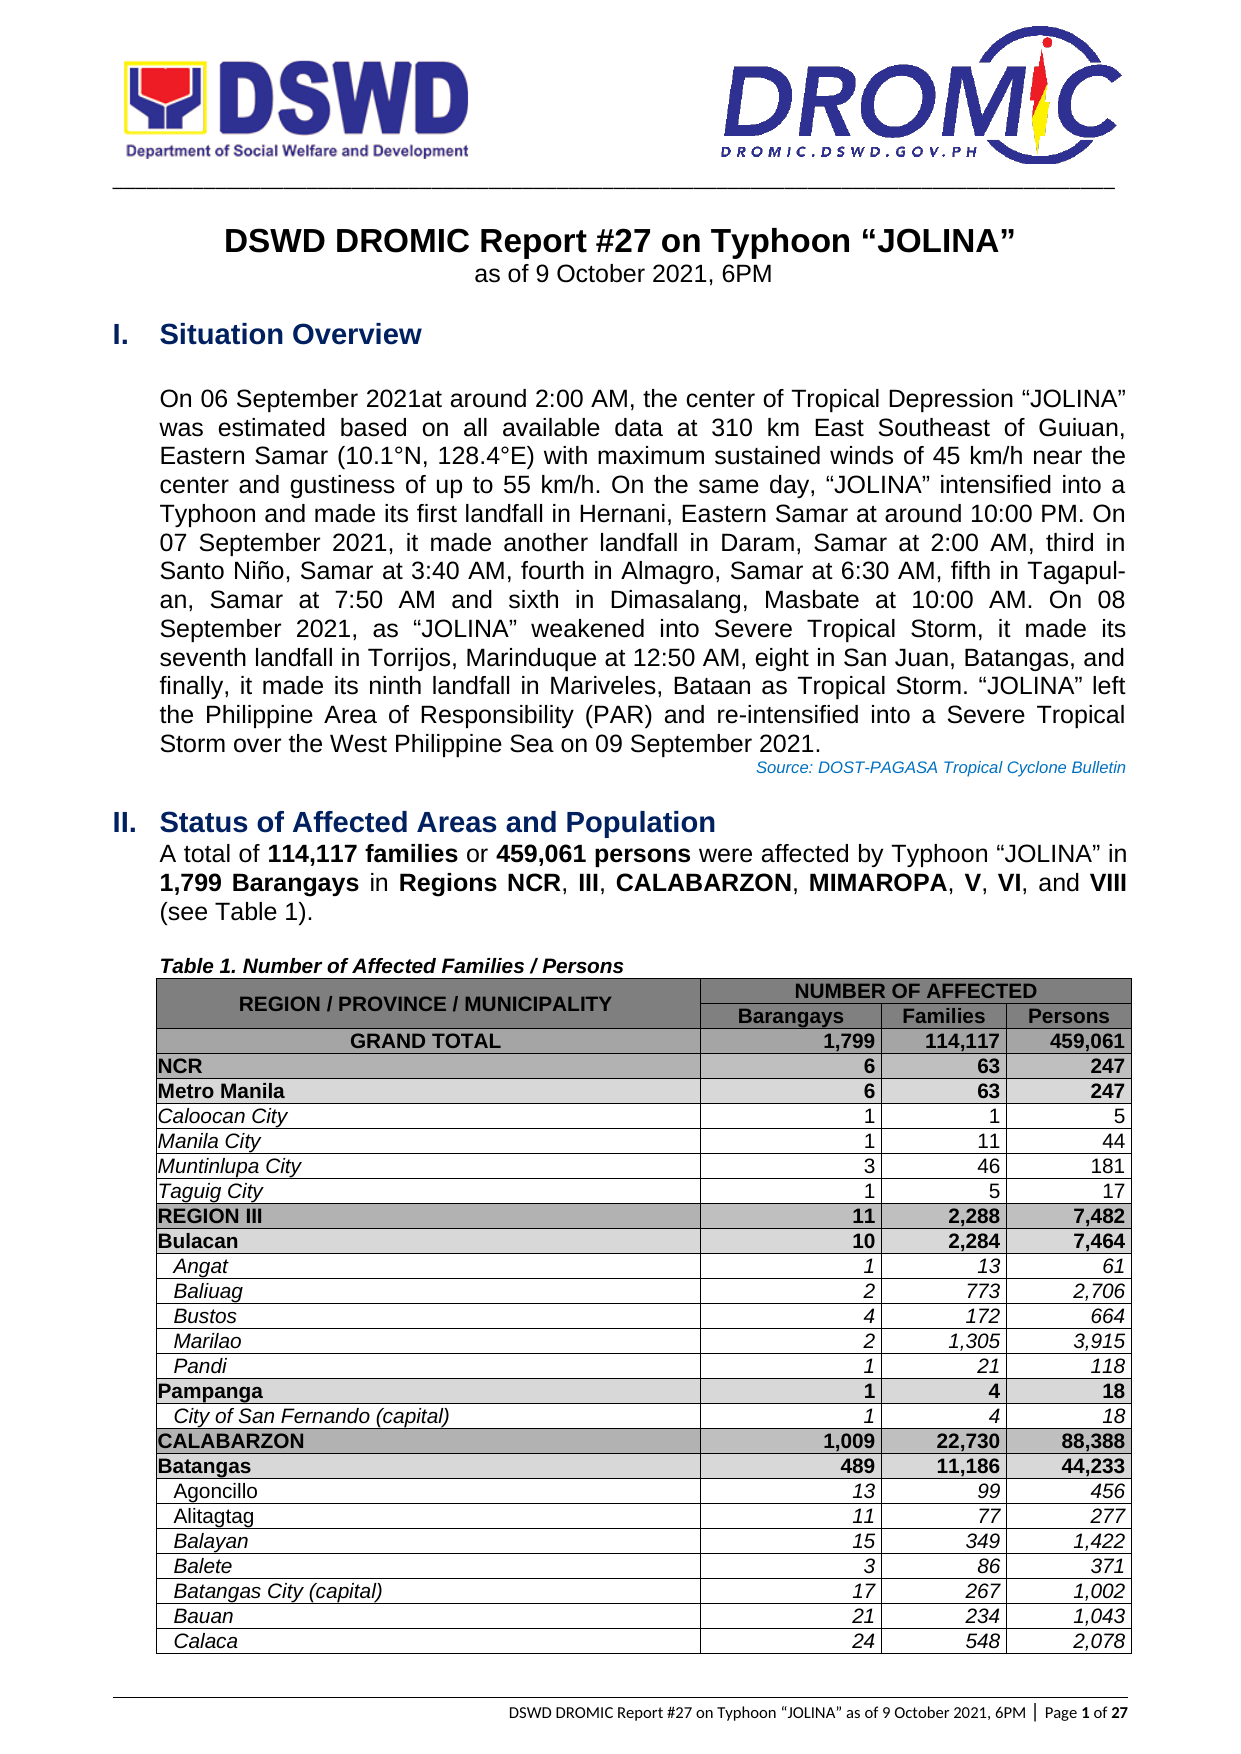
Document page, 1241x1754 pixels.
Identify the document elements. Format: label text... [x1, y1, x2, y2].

table_cell Bulacan [157, 1229, 700, 1253]
table_cell City of San Fernando (capital) [173, 1404, 700, 1428]
table_header NUMBER OF AFFECTED [701, 979, 1131, 1003]
table_cell 44,233 [1007, 1454, 1131, 1478]
table_cell 1 [701, 1404, 881, 1428]
table_cell Agoncillo [173, 1479, 700, 1503]
table_cell 4 [701, 1304, 881, 1328]
list Status of Affected Areas and Population [112, 806, 1128, 839]
table_cell 489 [701, 1454, 881, 1478]
table_cell 1,799 [701, 1029, 881, 1053]
text DSWD DROMIC Report #27 on Typhoon “JOLINA” [112, 221, 1128, 259]
table_cell 10 [701, 1229, 881, 1253]
table_cell Taguig City [157, 1179, 700, 1203]
table_cell 11 [701, 1504, 881, 1528]
table_cell 15 [701, 1529, 881, 1553]
table_cell 7,464 [1007, 1229, 1131, 1253]
table_cell 181 [1007, 1154, 1131, 1178]
table_cell Manila City [157, 1129, 700, 1153]
table_cell 118 [1007, 1354, 1131, 1378]
table_cell [157, 1304, 173, 1328]
table_cell 664 [1007, 1304, 1131, 1328]
table_cell 46 [882, 1154, 1006, 1178]
table_cell 1 [701, 1129, 881, 1153]
table_cell 86 [882, 1554, 1006, 1578]
table_cell 1 [701, 1104, 881, 1128]
table_cell NCR [157, 1054, 700, 1078]
table_cell 1 [701, 1254, 881, 1278]
table_cell 11,186 [882, 1454, 1006, 1478]
table_cell 172 [882, 1304, 1006, 1328]
table_cell Caloocan City [157, 1104, 700, 1128]
list Situation Overview [112, 317, 1128, 350]
table_cell 18 [1007, 1404, 1131, 1428]
table_cell 6 [701, 1079, 881, 1103]
table_cell REGION III [157, 1204, 700, 1228]
table_cell 1,422 [1007, 1529, 1131, 1553]
table_cell 11 [882, 1129, 1006, 1153]
table_cell [157, 1479, 173, 1503]
table_cell 1 [882, 1104, 1006, 1128]
table_cell [157, 1279, 173, 1303]
table_cell 44 [1007, 1129, 1131, 1153]
table_cell 61 [1007, 1254, 1131, 1278]
table_cell 4 [882, 1379, 1006, 1403]
table_cell Pandi [173, 1354, 700, 1378]
table_cell Pampanga [157, 1379, 700, 1403]
table_cell Families [882, 1004, 1006, 1028]
picture [112, 58, 482, 164]
table_cell 99 [882, 1479, 1006, 1503]
table_cell 247 [1007, 1054, 1131, 1078]
table_cell [157, 1629, 173, 1653]
text On 06 September 2021at around 2:00 AM, the center of Tropical Depression “JOLINA” was estimated based on all available data at 310 km East Southeast of Guiuan, Eastern Samar (10.1°N, 128.4°E) with maximum sustained winds of 45 km/h near the center and gustiness of up to 55 km/h. On the same day, “JOLINA” intensified into a Typhoon and made its first landfall in Hernani, Eastern Samar at around 10:00 PM. On 07 September 2021, it made another landfall in Daram, Samar at 2:00 AM, third in Santo Niño, Samar at 3:40 AM, fourth in Almagro, Samar at 6:30 AM, fifth in Tagapul-an, Samar at 7:50 AM and sixth in Dimasalang, Masbate at 10:00 AM. On 08 September 2021, as “JOLINA” weakened into Severe Tropical Storm, it made its seventh landfall in Torrijos, Marinduque at 12:50 AM, eight in San Juan, Batangas, and finally, it made its ninth landfall in Mariveles, Bataan as Tropical Storm. “JOLINA” left the Philippine Area of Responsibility (PAR) and re-intensified into a Severe Tropical Storm over the West Philippine Sea on 09 September 2021. [159, 384, 1128, 758]
table_cell [157, 1604, 173, 1628]
table_cell [157, 1529, 173, 1553]
table_cell Muntinlupa City [157, 1154, 700, 1178]
table_cell Calaca [173, 1629, 700, 1653]
table_cell 17 [701, 1579, 881, 1603]
table_cell 247 [1007, 1079, 1131, 1103]
text Table 1. Number of Affected Families / Persons [159, 954, 1128, 978]
table_cell 2,078 [1007, 1629, 1131, 1653]
table_cell 459,061 [1007, 1029, 1131, 1053]
table_cell 2,284 [882, 1229, 1006, 1253]
table_cell 3 [701, 1554, 881, 1578]
table_cell Bustos [173, 1304, 700, 1328]
table_cell Balayan [173, 1529, 700, 1553]
table_cell [157, 1404, 173, 1428]
table_cell 24 [701, 1629, 881, 1653]
table_cell Angat [173, 1254, 700, 1278]
table_cell 1,305 [882, 1329, 1006, 1353]
text A total of 114,117 families or 459,061 persons were affected by Typhoon “JOLINA” in 1,799 Barangays in Regions NCR, III, CALABARZON, MIMAROPA, V, VI, and VIII (see Table 1). [159, 839, 1128, 925]
table_cell 2 [701, 1329, 881, 1353]
table_cell Barangays [701, 1004, 881, 1028]
table_cell 5 [1007, 1104, 1131, 1128]
table_cell 2,288 [882, 1204, 1006, 1228]
table_cell 234 [882, 1604, 1006, 1628]
table_cell 548 [882, 1629, 1006, 1653]
text Source: DOST-PAGASA Tropical Cyclone Bulletin [112, 758, 1128, 777]
table_cell 77 [882, 1504, 1006, 1528]
table_cell [157, 1579, 173, 1603]
table_cell Persons [1007, 1004, 1131, 1028]
table_cell 114,117 [882, 1029, 1006, 1053]
table_cell 1 [701, 1379, 881, 1403]
table_cell [157, 1329, 173, 1353]
table_cell 1 [701, 1179, 881, 1203]
table_cell 3 [701, 1154, 881, 1178]
table_cell CALABARZON [157, 1429, 700, 1453]
table_cell 1,043 [1007, 1604, 1131, 1628]
table_cell [157, 1354, 173, 1378]
table_cell 63 [882, 1054, 1006, 1078]
table_cell Alitagtag [173, 1504, 700, 1528]
text as of 9 October 2021, 6PM [112, 259, 1128, 288]
table_cell Balete [173, 1554, 700, 1578]
table_cell 13 [882, 1254, 1006, 1278]
table_cell Baliuag [173, 1279, 700, 1303]
table_cell 349 [882, 1529, 1006, 1553]
table_header REGION / PROVINCE / MUNICIPALITY [157, 979, 700, 1028]
table_cell 1 [701, 1354, 881, 1378]
table_cell Metro Manila [157, 1079, 700, 1103]
table_cell Batangas [157, 1454, 700, 1478]
table_cell 4 [882, 1404, 1006, 1428]
table_cell 6 [701, 1054, 881, 1078]
table_cell 11 [701, 1204, 881, 1228]
table_cell 371 [1007, 1554, 1131, 1578]
table_cell 1,002 [1007, 1579, 1131, 1603]
table_cell Batangas City (capital) [173, 1579, 700, 1603]
table_cell [157, 1504, 173, 1528]
table_cell 22,730 [882, 1429, 1006, 1453]
picture [713, 25, 1127, 163]
table_cell 17 [1007, 1179, 1131, 1203]
table_cell 18 [1007, 1379, 1131, 1403]
table_cell 2,706 [1007, 1279, 1131, 1303]
table_cell 3,915 [1007, 1329, 1131, 1353]
table_cell 7,482 [1007, 1204, 1131, 1228]
table_cell 21 [701, 1604, 881, 1628]
table_cell 88,388 [1007, 1429, 1131, 1453]
table_cell Bauan [173, 1604, 700, 1628]
table_cell 63 [882, 1079, 1006, 1103]
table_cell 5 [882, 1179, 1006, 1203]
table_cell Marilao [173, 1329, 700, 1353]
table_cell 2 [701, 1279, 881, 1303]
table_cell 1,009 [701, 1429, 881, 1453]
table_cell 21 [882, 1354, 1006, 1378]
table_cell 773 [882, 1279, 1006, 1303]
table_cell GRAND TOTAL [157, 1029, 700, 1053]
table_cell 267 [882, 1579, 1006, 1603]
table_cell [157, 1254, 173, 1278]
table_cell [157, 1554, 173, 1578]
table_cell 13 [701, 1479, 881, 1503]
table_cell 277 [1007, 1504, 1131, 1528]
table_cell 456 [1007, 1479, 1131, 1503]
